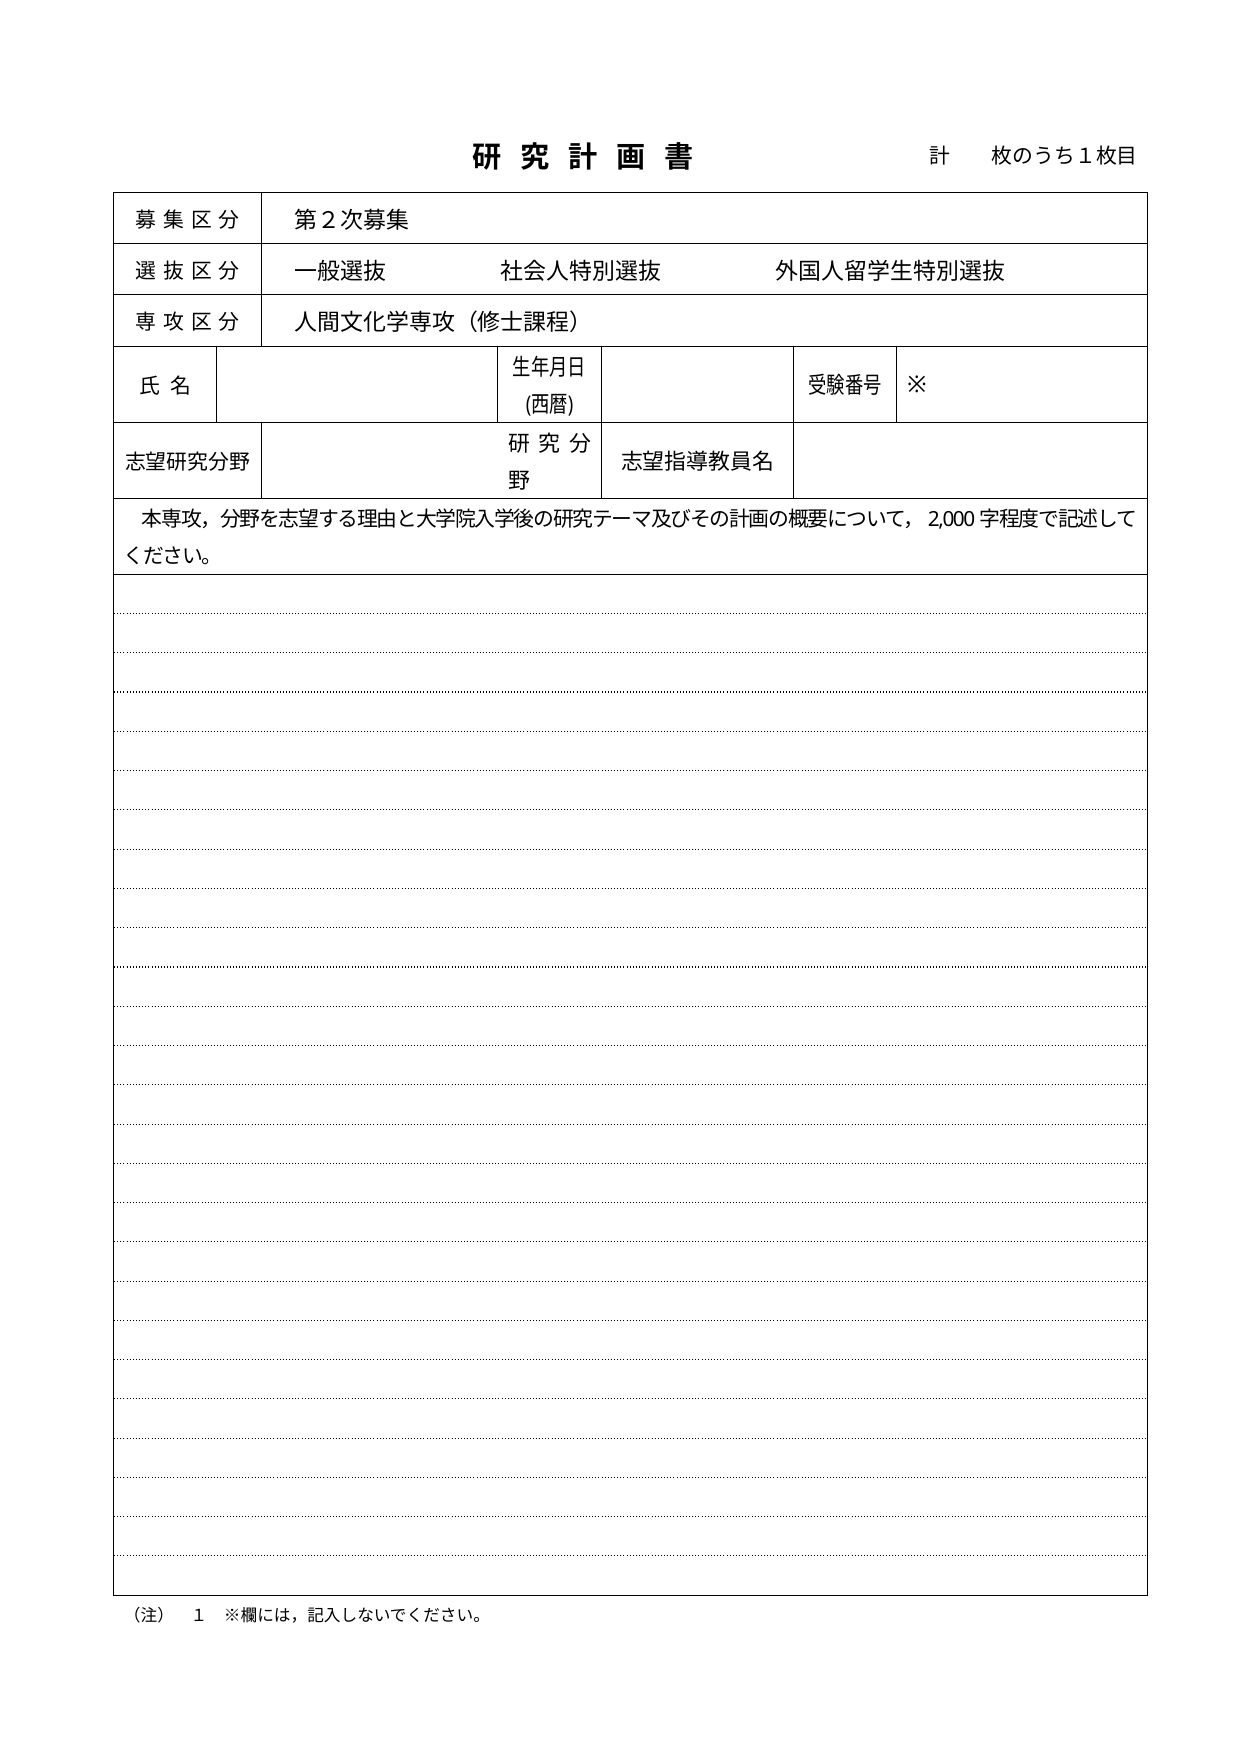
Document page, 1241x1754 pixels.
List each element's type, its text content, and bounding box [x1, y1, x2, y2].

table_cell [114, 731, 1147, 770]
table_cell ※ [897, 347, 1147, 422]
table_cell [114, 1202, 1147, 1241]
table_cell [217, 347, 497, 422]
table_cell 第２次募集 [262, 193, 1147, 243]
table_cell [114, 770, 1147, 809]
table_cell [114, 966, 1147, 1006]
table_cell [114, 1006, 1147, 1045]
table_cell [114, 809, 1147, 848]
table_cell 志望研究分野 [114, 423, 261, 498]
table_cell 募集区分 [114, 193, 261, 243]
table_cell [794, 423, 1147, 498]
table_cell [114, 1516, 1147, 1555]
table_cell 選抜区分 [114, 244, 261, 294]
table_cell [114, 1596, 1148, 1633]
table_cell 人間文化学専攻（修士課程） [262, 295, 1147, 346]
table_cell [114, 1084, 1147, 1123]
table_cell 受験番号 [794, 347, 896, 422]
table_cell [114, 575, 1147, 613]
table_cell [114, 1320, 1147, 1359]
table_cell [114, 1241, 1147, 1281]
table_cell 本専攻，分野を志望する理由と大学院入学後の研究テーマ及びその計画の概要について，2,000字程度で記述してください。 [114, 499, 1147, 574]
table_cell 生年月日 (西暦) [498, 347, 601, 422]
table_cell 専攻区分 [114, 295, 261, 346]
table_cell [602, 347, 793, 422]
table_cell [114, 1477, 1147, 1516]
table_cell [114, 1555, 1147, 1595]
table_cell 一般選抜 社会人特別選抜 外国人留学生特別選抜 [262, 244, 1147, 294]
table_header 計 枚のうち１枚目 [915, 117, 1148, 192]
table_cell [114, 927, 1147, 966]
table_cell [114, 691, 1147, 731]
table_cell [114, 1281, 1147, 1320]
table_cell [114, 1163, 1147, 1202]
table_cell [114, 888, 1147, 927]
table_cell [114, 1045, 1147, 1084]
table_cell [114, 1124, 1147, 1163]
table_cell 志望指導教員名 [602, 423, 793, 498]
table_cell [114, 652, 1147, 691]
table_cell [262, 423, 497, 498]
table_cell 氏名 [114, 347, 216, 422]
table_cell 研究分野 [498, 423, 601, 498]
table_cell [114, 1359, 1147, 1398]
table_cell [114, 1438, 1147, 1477]
table_cell [114, 613, 1147, 652]
table_cell [114, 849, 1147, 888]
table_cell [114, 1398, 1147, 1438]
table_header 研究計画書 [114, 117, 915, 192]
